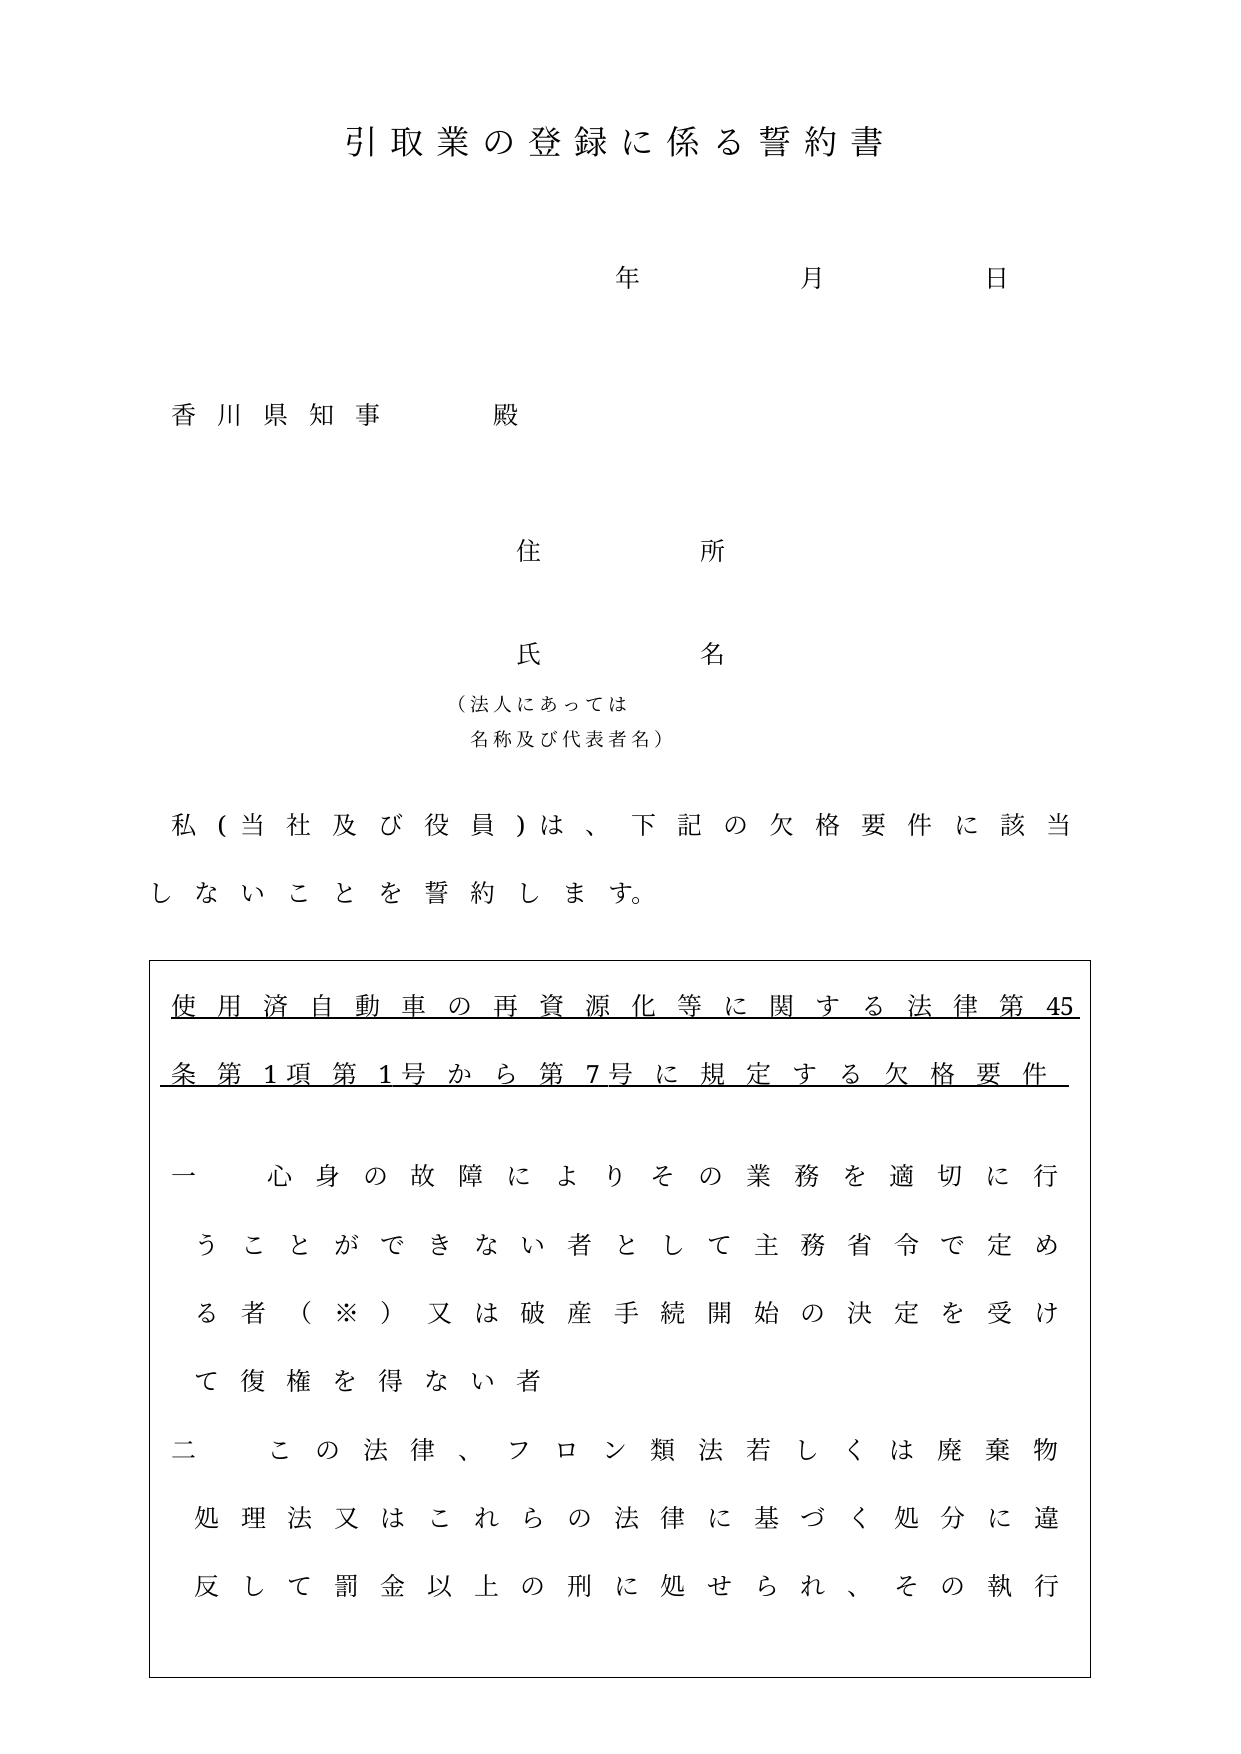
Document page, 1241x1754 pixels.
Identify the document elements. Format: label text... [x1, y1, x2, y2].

text 氏 名 [494, 618, 1092, 687]
text 引取業の登録に係る誓約書 [148, 106, 1092, 174]
text 私(当社及び役員)は、下記の欠格要件に該当しないことを誓約します。 [148, 789, 1092, 926]
text 年 月 日 [148, 243, 1030, 311]
text 住 所 [494, 516, 1092, 584]
text （法人にあっては [148, 687, 1092, 721]
text 香川県知事 殿 [148, 379, 1092, 448]
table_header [150, 961, 1090, 1677]
text 名称及び代表者名） [148, 721, 1092, 755]
